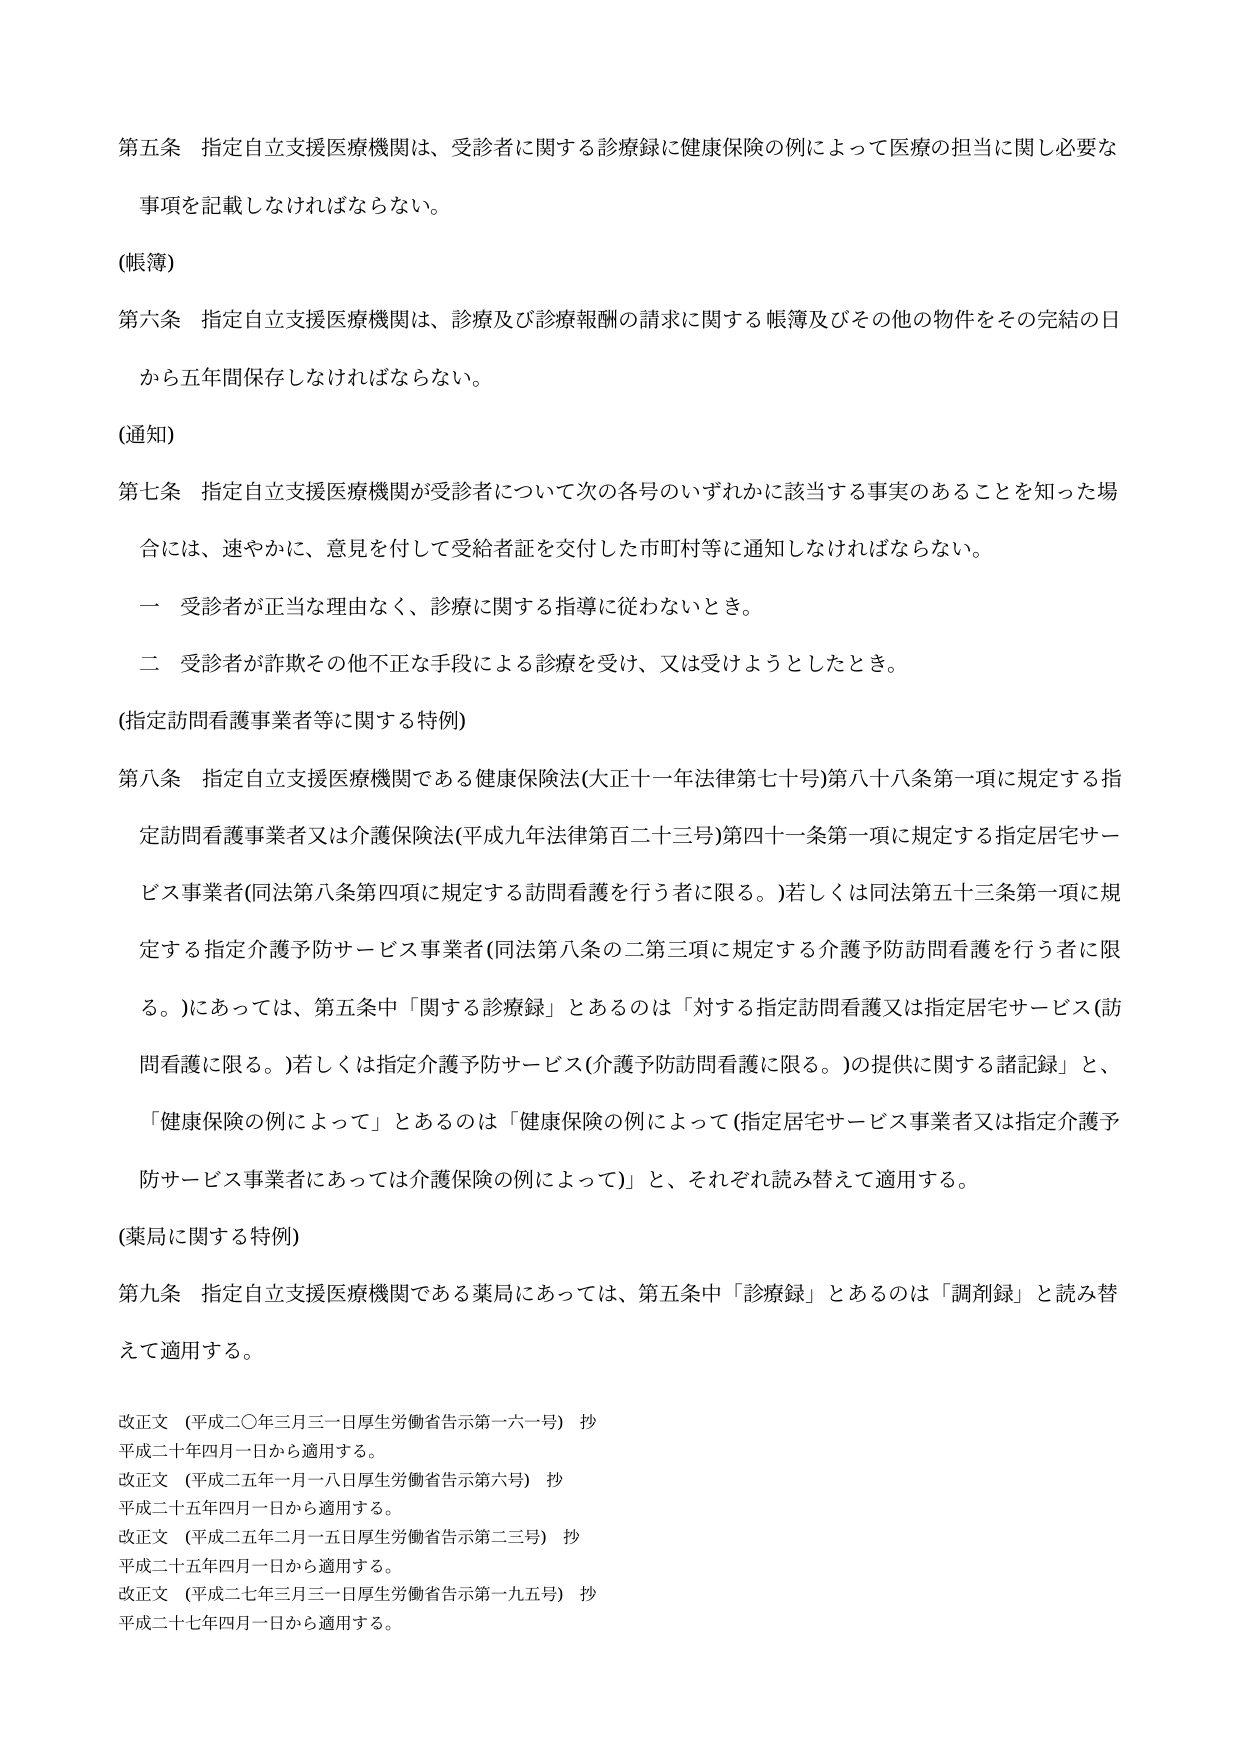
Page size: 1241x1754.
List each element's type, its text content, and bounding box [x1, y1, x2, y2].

text 平成二十五年四月一日から適用する。 [118, 1551, 1122, 1579]
text 平成二十七年四月一日から適用する。 [118, 1608, 1122, 1636]
text 第八条 指定自立支援医療機関である健康保険法(大正十一年法律第七十号)第八十八条第一項に規定する指定訪問看護事業者又は介護保険法(平成九年法律第百二十三号)第四十一条第一項に規定する指定居宅サービス事業者(同法第八条第四項に規定する訪問看護を行う者に限る。)若しくは同法第五十三条第一項に規定する指定介護予防サービス事業者(同法第八条の二第三項に規定する介護予防訪問看護を行う者に限る。)にあっては、第五条中「関する診療録」とあるのは「対する指定訪問看護又は指定居宅サービス(訪問看護に限る。)若しくは指定介護予防サービス(介護予防訪問看護に限る。)の提供に関する諸記録」と、「健康保険の例によって」とあるのは「健康保険の例によって(指定居宅サービス事業者又は指定介護予防サービス事業者にあっては介護保険の例によって)」と、それぞれ読み替えて適用する。 [118, 748, 1122, 1207]
text 第九条 指定自立支援医療機関である薬局にあっては、第五条中「診療録」とあるのは「調剤録」と読み替えて適用する。 [118, 1264, 1122, 1379]
text 改正文 (平成二五年一月一八日厚生労働省告示第六号) 抄 [118, 1464, 1122, 1493]
text (帳簿) [118, 233, 1122, 290]
text (薬局に関する特例) [118, 1207, 1122, 1264]
text 改正文 (平成二〇年三月三一日厚生労働省告示第一六一号) 抄 [118, 1407, 1122, 1436]
text 第六条 指定自立支援医療機関は、診療及び診療報酬の請求に関する帳簿及びその他の物件をその完結の日から五年間保存しなければならない。 [118, 290, 1122, 405]
text 平成二十五年四月一日から適用する。 [118, 1493, 1122, 1522]
text 改正文 (平成二五年二月一五日厚生労働省告示第二三号) 抄 [118, 1522, 1122, 1551]
text (指定訪問看護事業者等に関する特例) [118, 691, 1122, 748]
text 第七条 指定自立支援医療機関が受診者について次の各号のいずれかに該当する事実のあることを知った場合には、速やかに、意見を付して受給者証を交付した市町村等に通知しなければならない。 [118, 462, 1122, 577]
text 二 受診者が詐欺その他不正な手段による診療を受け、又は受けようとしたとき。 [118, 634, 1122, 691]
text 第五条 指定自立支援医療機関は、受診者に関する診療録に健康保険の例によって医療の担当に関し必要な事項を記載しなければならない。 [118, 118, 1122, 233]
text 平成二十年四月一日から適用する。 [118, 1436, 1122, 1464]
text (通知) [118, 405, 1122, 462]
text 改正文 (平成二七年三月三一日厚生労働省告示第一九五号) 抄 [118, 1579, 1122, 1608]
text 一 受診者が正当な理由なく、診療に関する指導に従わないとき。 [118, 577, 1122, 634]
